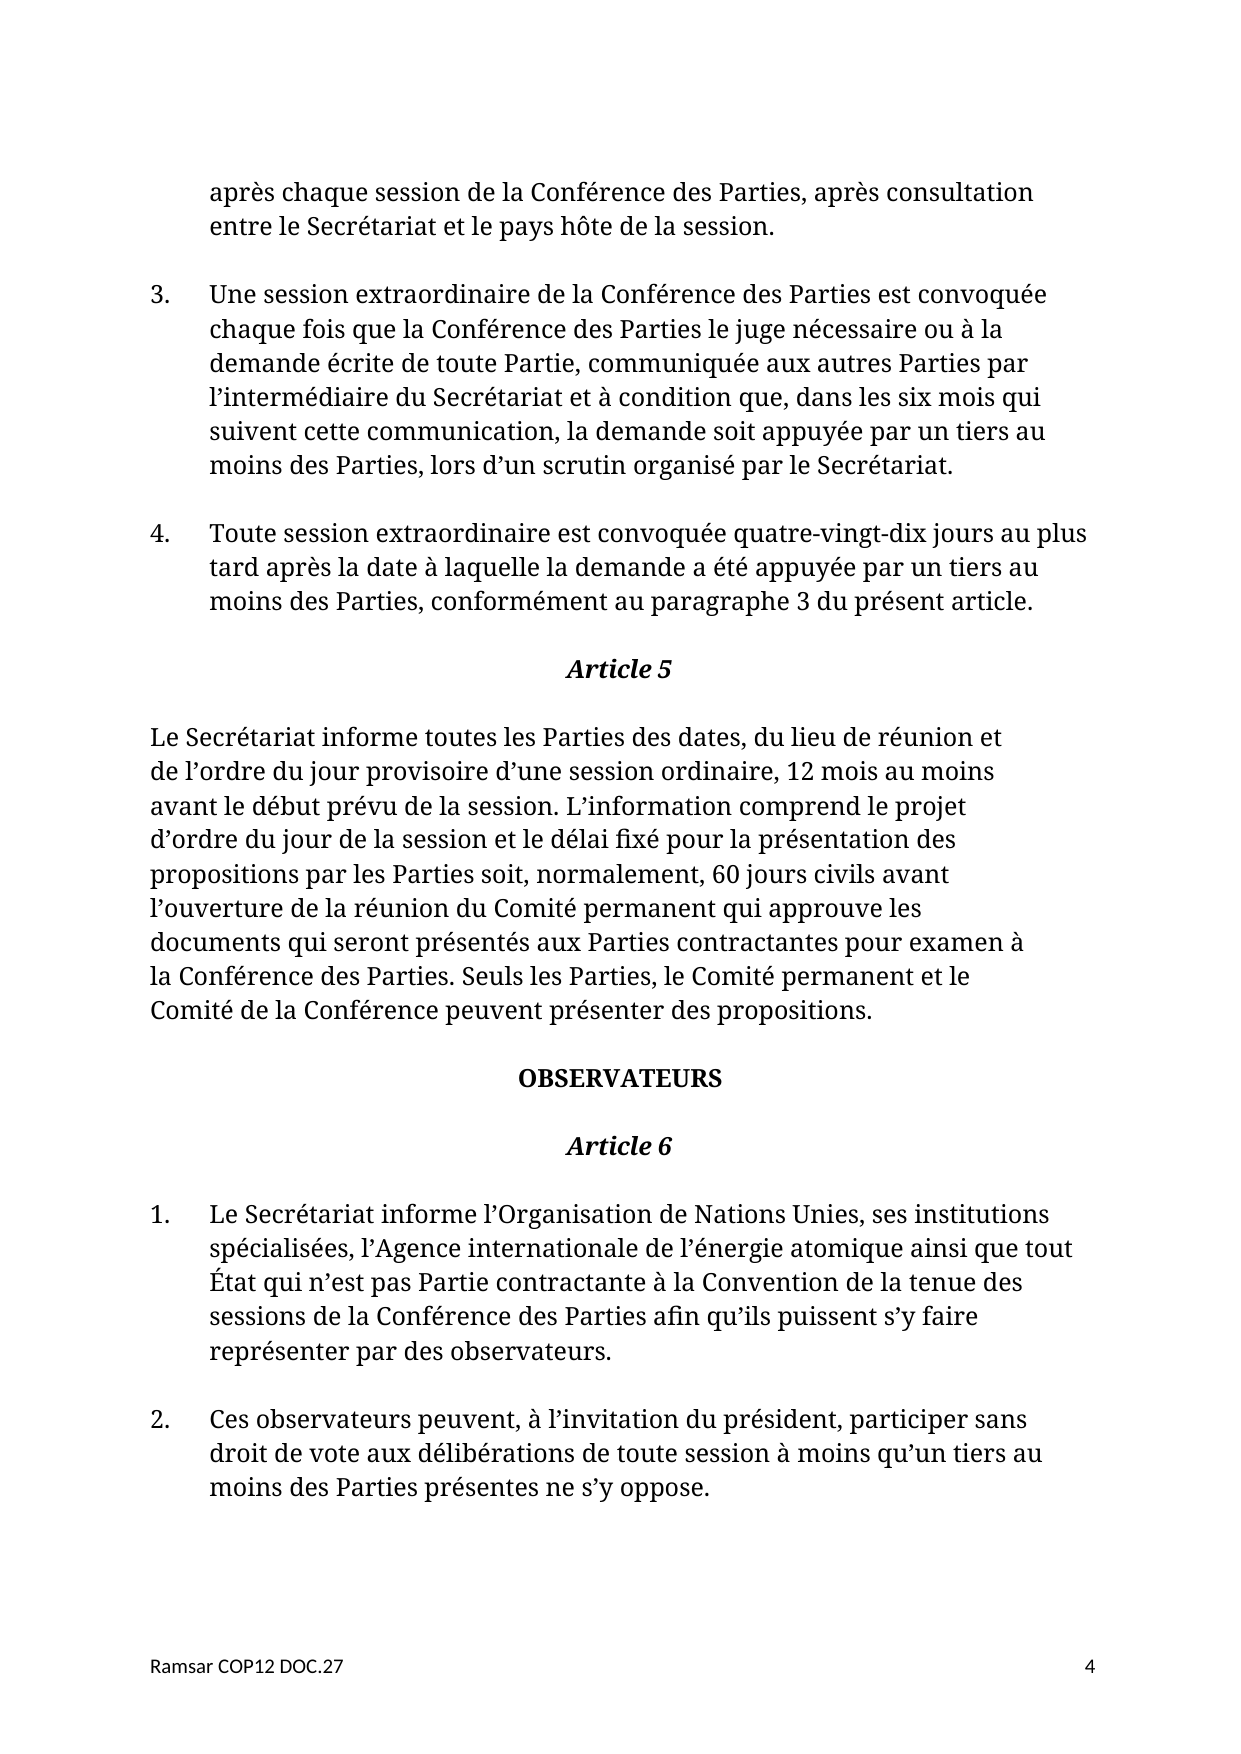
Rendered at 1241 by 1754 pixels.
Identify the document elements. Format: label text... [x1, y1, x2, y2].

subtitle Article 6 [150, 1129, 1090, 1163]
text 1. Le Secrétariat informe l’Organisation de Nations Unies, ses institutions spécialisées, l’Agence internationale de l’énergie atomique ainsi que tout État qui n’est pas Partie contractante à la Convention de la tenue des sessions de la Conférence des Parties afin qu’ils puissent s’y faire représenter par des observateurs. [150, 1197, 1090, 1367]
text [150, 175, 1090, 243]
text 3. Une session extraordinaire de la Conférence des Parties est convoquée chaque fois que la Conférence des Parties le juge nécessaire ou à la demande écrite de toute Partie, communiquée aux autres Parties par l’intermédiaire du Secrétariat et à condition que, dans les six mois qui suivent cette communication, la demande soit appuyée par un tiers au moins des Parties, lors d’un scrutin organisé par le Secrétariat. [150, 277, 1090, 482]
text OBSERVATEURS [150, 1061, 1090, 1095]
subtitle Article 5 [150, 652, 1090, 686]
text 4. Toute session extraordinaire est convoquée quatre-vingt-dix jours au plus tard après la date à laquelle la demande a été appuyée par un tiers au moins des Parties, conformément au paragraphe 3 du présent article. [150, 516, 1090, 618]
text 2. Ces observateurs peuvent, à l’invitation du président, participer sans droit de vote aux délibérations de toute session à moins qu’un tiers au moins des Parties présentes ne s’y oppose. [150, 1401, 1090, 1503]
text Le Secrétariat informe toutes les Parties des dates, du lieu de réunion et de l’ordre du jour provisoire d’une session ordinaire, 12 mois au moins avant le début prévu de la session. L’information comprend le projet d’ordre du jour de la session et le délai fixé pour la présentation des propositions par les Parties soit, normalement, 60 jours civils avant l’ouverture de la réunion du Comité permanent qui approuve les documents qui seront présentés aux Parties contractantes pour examen à la Conférence des Parties. Seuls les Parties, le Comité permanent et le Comité de la Conférence peuvent présenter des propositions. [150, 720, 1031, 1027]
